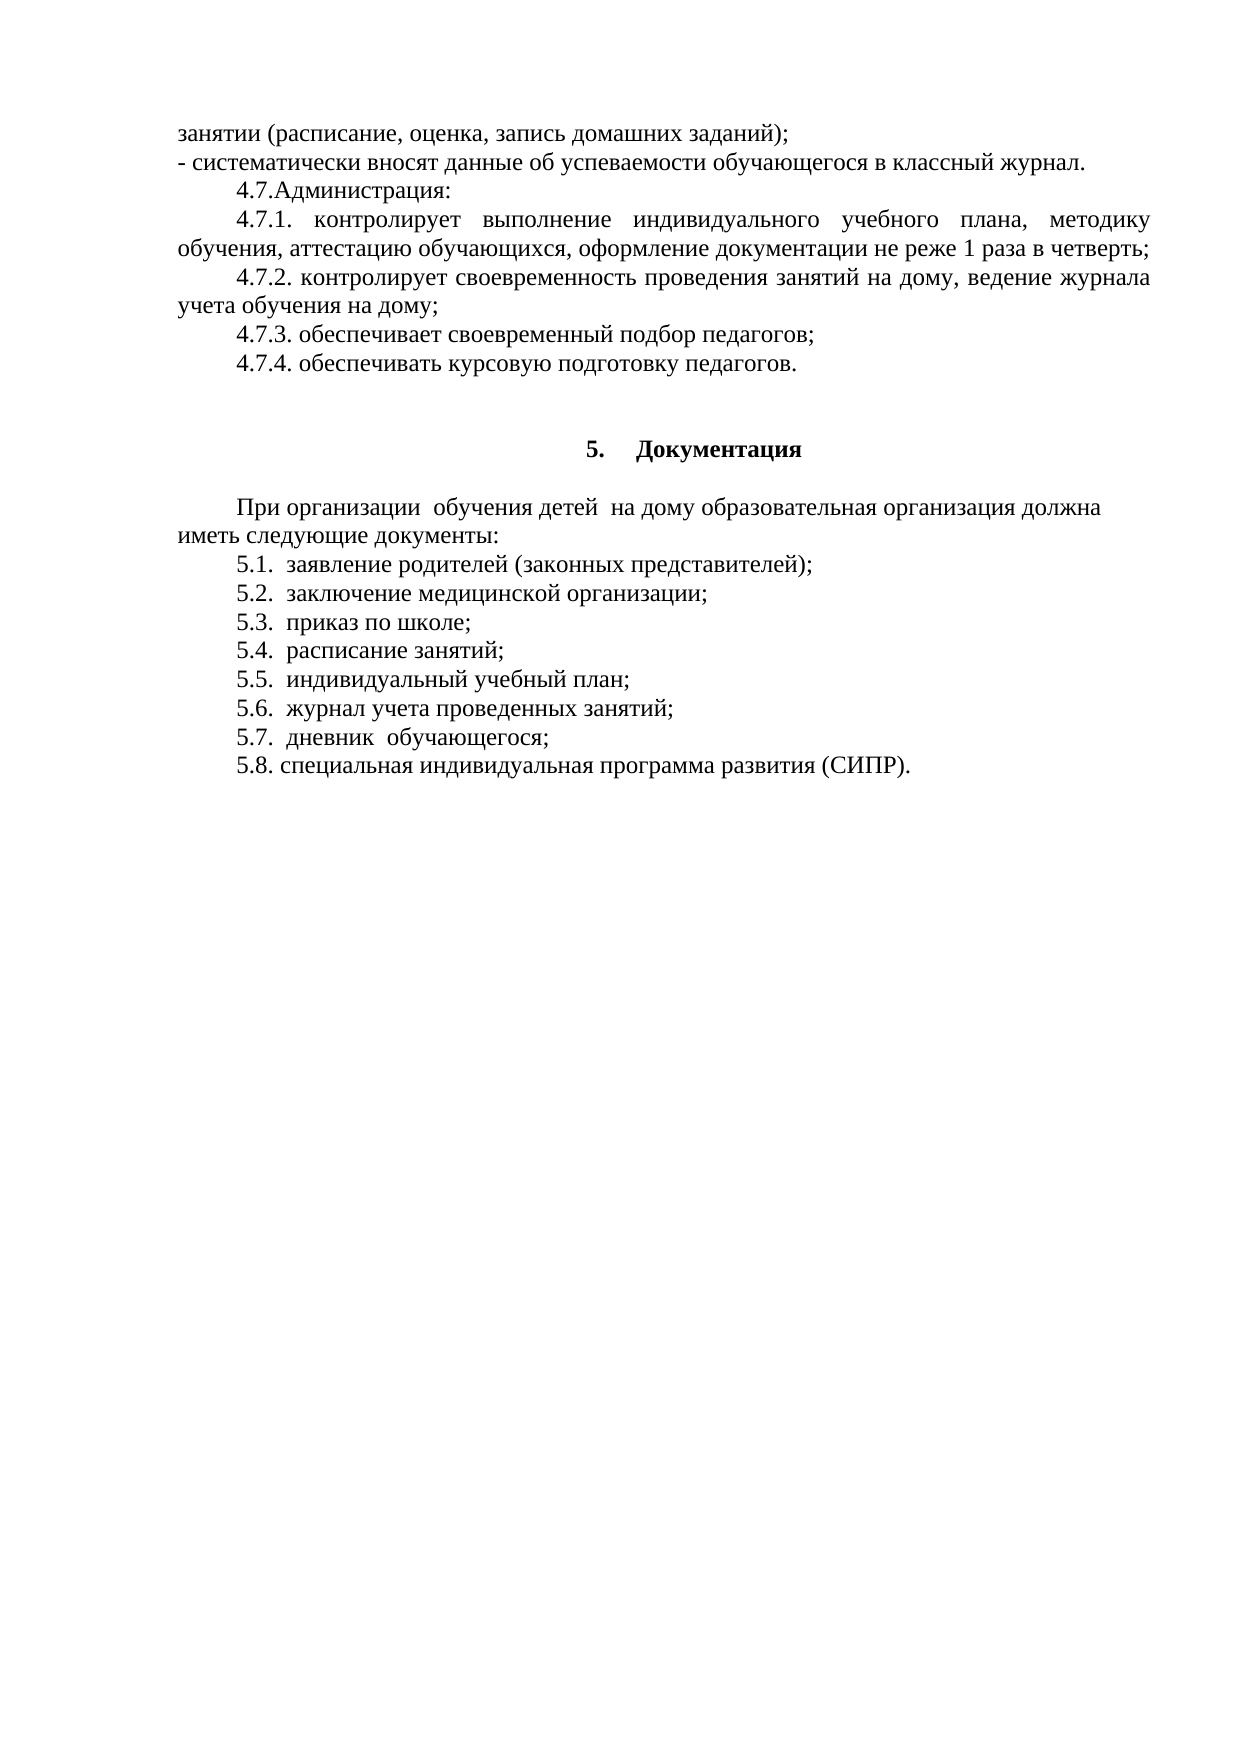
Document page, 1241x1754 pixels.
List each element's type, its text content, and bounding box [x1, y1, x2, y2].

text 5.2. заключение медицинской организации; [177, 578, 1152, 607]
text 5.1. заявление родителей (законных представителей); [177, 549, 1152, 578]
text 4.7.Администрация: [177, 176, 1152, 204]
text 5.8. специальная индивидуальная программа развития (СИПР). [177, 751, 1152, 779]
text 5.4. расписание занятий; [177, 636, 1152, 664]
text 5.7. дневник обучающегося; [177, 722, 1152, 751]
text 5.6. журнал учета проведенных занятий; [177, 693, 1152, 722]
text 4.7.1. контролирует выполнение индивидуального учебного плана, методику обучения, аттестацию обучающихся, оформление документации не реже 1 раза в четверть; [177, 204, 1152, 262]
text 4.7.3. обеспечивает своевременный подбор педагогов; [177, 319, 1152, 348]
text - систематически вносят данные об успеваемости обучающегося в классный журнал. [177, 147, 1152, 176]
text При организации обучения детей на дому образовательная организация должна иметь следующие документы: [177, 492, 1152, 549]
text 5.5. индивидуальный учебный план; [177, 664, 1152, 693]
text 5. Документация [177, 434, 1152, 463]
text 4.7.4. обеспечивать курсовую подготовку педагогов. [177, 348, 1152, 377]
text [177, 118, 1152, 147]
text 4.7.2. контролирует своевременность проведения занятий на дому, ведение журнала учета обучения на дому; [177, 262, 1152, 319]
text 5.3. приказ по школе; [177, 607, 1152, 636]
